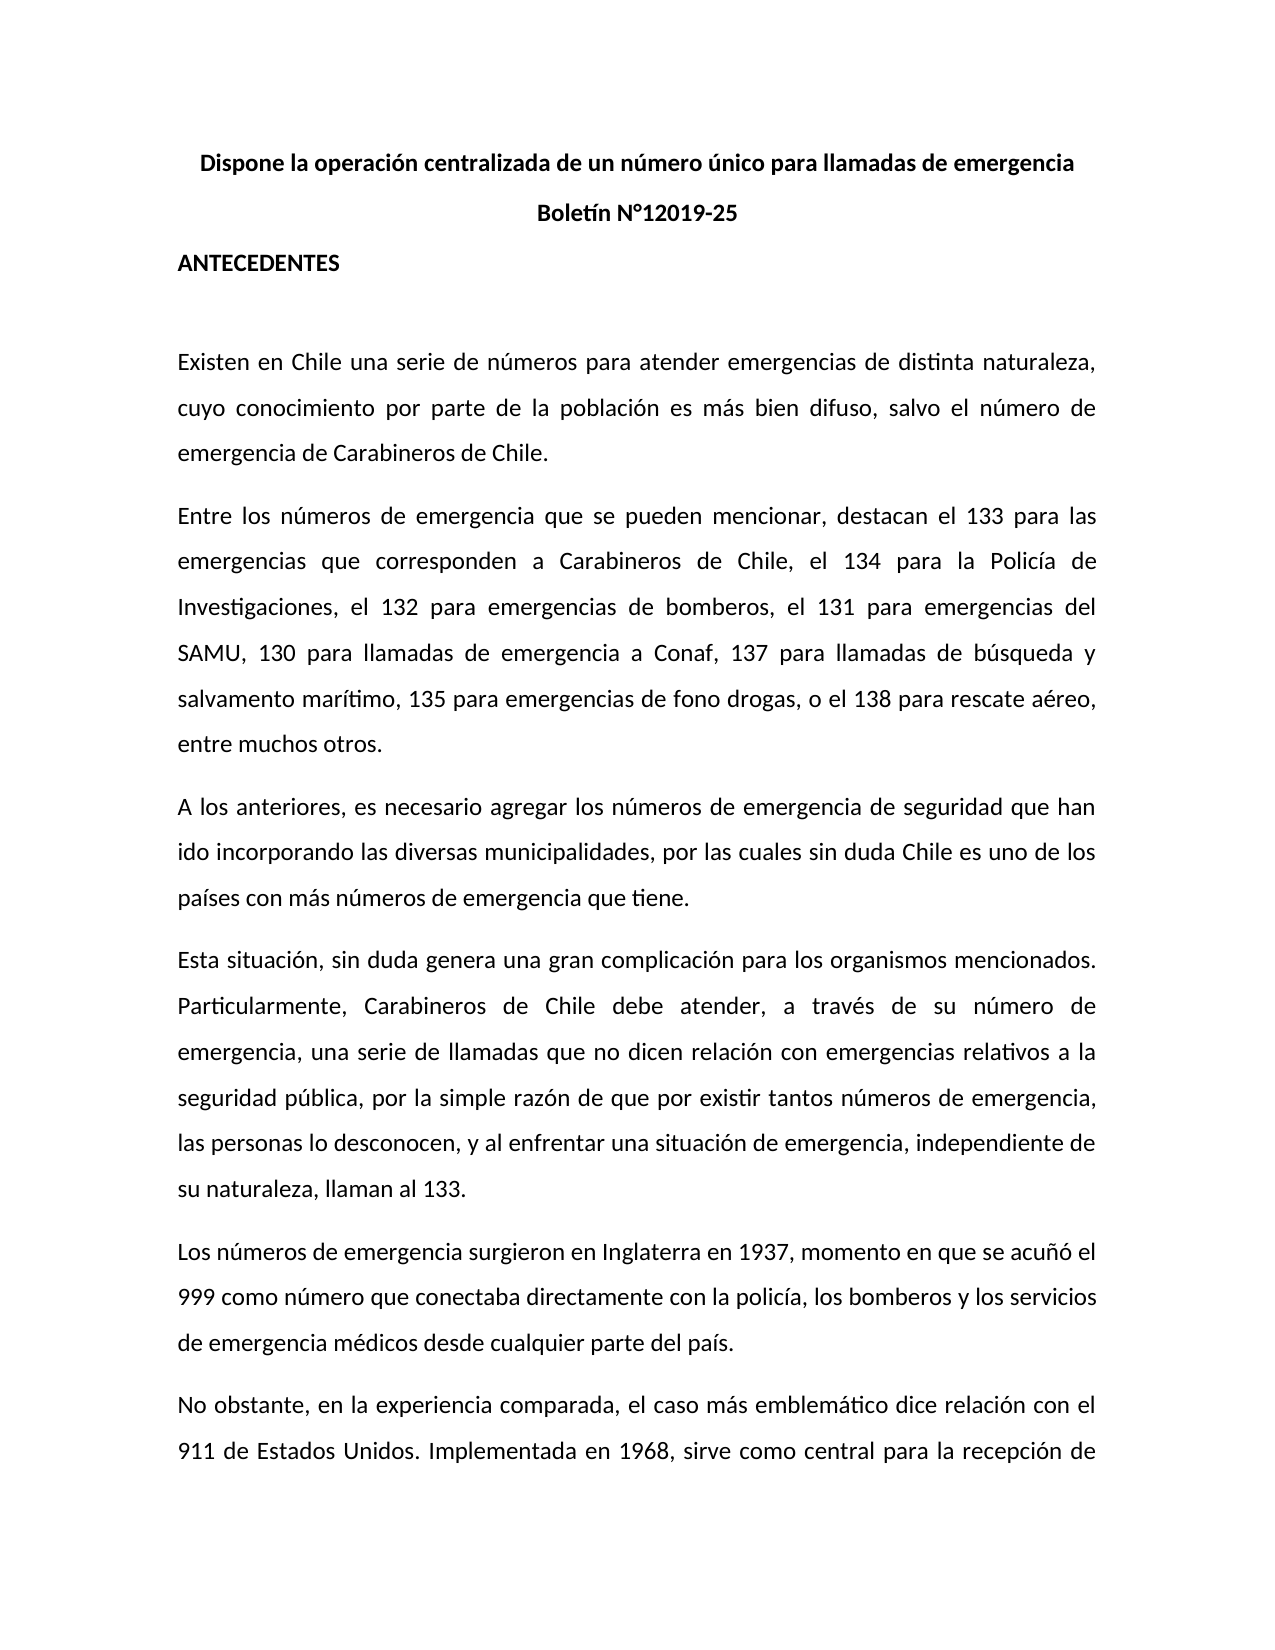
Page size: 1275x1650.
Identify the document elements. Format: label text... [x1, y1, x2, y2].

text Entre los números de emergencia que se pueden mencionar, destacan el 133 para las emergencias que corresponden a Carabineros de Chile, el 134 para la Policía de Investigaciones, el 132 para emergencias de bomberos, el 131 para emergencias del SAMU, 130 para llamadas de emergencia a Conaf, 137 para llamadas de búsqueda y salvamento marítimo, 135 para emergencias de fono drogas, o el 138 para rescate aéreo, entre muchos otros. [177, 500, 1098, 759]
text ANTECEDENTES [177, 247, 1098, 277]
text A los anteriores, es necesario agregar los números de emergencia de seguridad que han ido incorporando las diversas municipalidades, por las cuales sin duda Chile es uno de los países con más números de emergencia que tiene. [177, 791, 1098, 913]
text Existen en Chile una serie de números para atender emergencias de distinta naturaleza, cuyo conocimiento por parte de la población es más bien difuso, salvo el número de emergencia de Carabineros de Chile. [177, 346, 1098, 468]
text Esta situación, sin duda genera una gran complicación para los organismos mencionados. Particularmente, Carabineros de Chile debe atender, a través de su número de emergencia, una serie de llamadas que no dicen relación con emergencias relativos a la seguridad pública, por la simple razón de que por existir tantos números de emergencia, las personas lo desconocen, y al enfrentar una situación de emergencia, independiente de su naturaleza, llaman al 133. [177, 945, 1098, 1204]
text Los números de emergencia surgieron en Inglaterra en 1937, momento en que se acuñó el 999 como número que conectaba directamente con la policía, los bomberos y los servicios de emergencia médicos desde cualquier parte del país. [177, 1236, 1098, 1358]
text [177, 1389, 1098, 1466]
text Boletín N°12019-25 [177, 197, 1098, 228]
text Dispone la operación centralizada de un número único para llamadas de emergencia [177, 148, 1098, 178]
